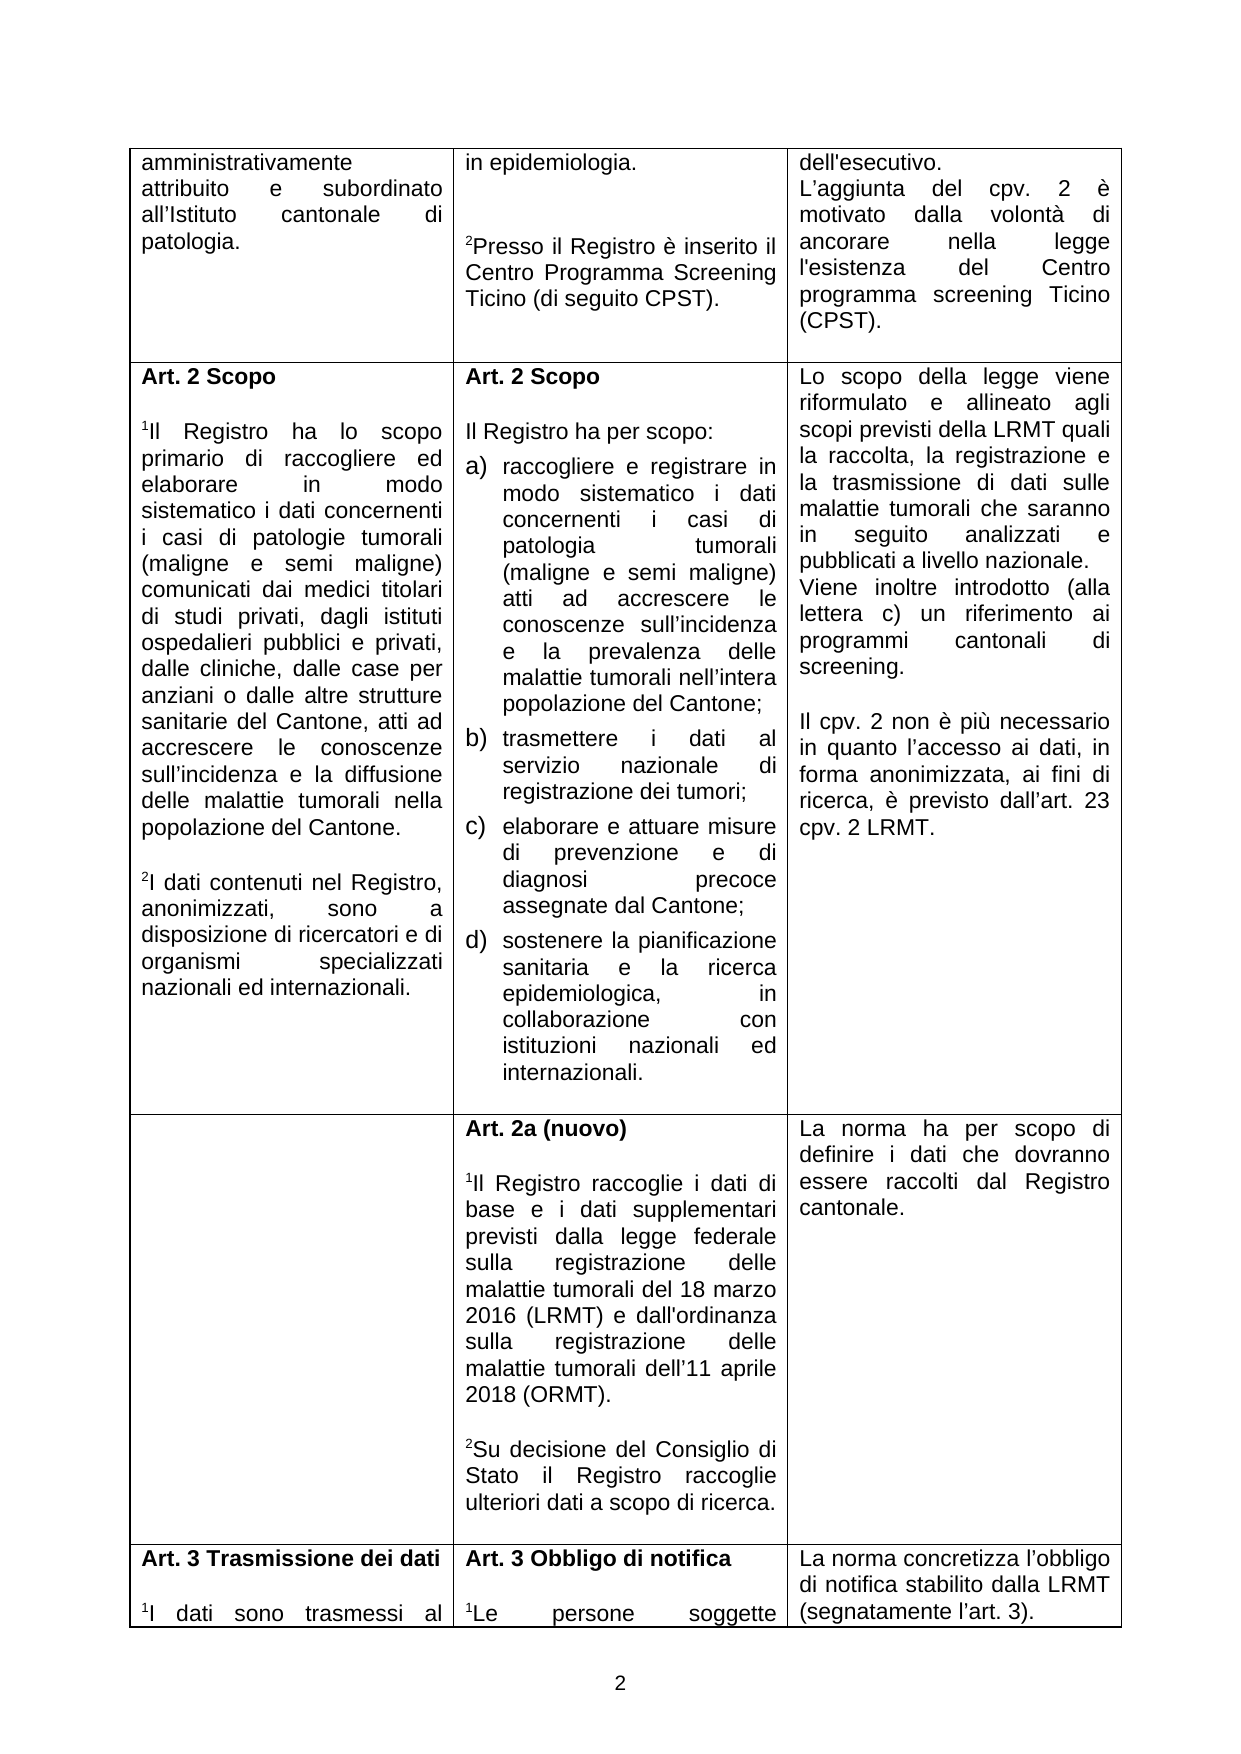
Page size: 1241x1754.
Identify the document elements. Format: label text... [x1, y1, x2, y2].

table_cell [788, 1545, 1121, 1626]
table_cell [454, 149, 787, 362]
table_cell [131, 149, 453, 362]
table_cell Art. 2a (nuovo) 1Il Registro raccoglie i dati di base e i dati supplementari previsti dalla legge federale sulla registrazione delle malattie tumorali del 18 marzo 2016 (LRMT) e dall'ordinanza sulla registrazione delle malattie tumorali dell’11 aprile 2018 (ORMT). 2Su decisione del Consiglio di Stato il Registro raccoglie ulteriori dati a scopo di ricerca. [454, 1115, 787, 1544]
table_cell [131, 1545, 453, 1626]
table_cell Art. 2 Scopo Il Registro ha per scopo: raccogliere e registrare in modo sistematico i dati concernenti i casi di patologia tumorali (maligne e semi maligne) atti ad accrescere le conoscenze sull’incidenza e la prevalenza delle malattie tumorali nell’intera popolazione del Cantone; trasmettere i dati al servizio nazionale di registrazione dei tumori; elaborare e attuare misure di prevenzione e di diagnosi precoce assegnate dal Cantone; sostenere la pianificazione sanitaria e la ricerca epidemiologica, in collaborazione con istituzioni nazionali ed internazionali. [454, 363, 787, 1114]
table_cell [454, 1545, 787, 1626]
table_cell Art. 2 Scopo 1Il Registro ha lo scopo primario di raccogliere ed elaborare in modo sistematico i dati concernenti i casi di patologie tumorali (maligne e semi maligne) comunicati dai medici titolari di studi privati, dagli istituti ospedalieri pubblici e privati, dalle cliniche, dalle case per anziani o dalle altre strutture sanitarie del Cantone, atti ad accrescere le conoscenze sull’incidenza e la diffusione delle malattie tumorali nella popolazione del Cantone. 2I dati contenuti nel Registro, anonimizzati, sono a disposizione di ricercatori e di organismi specializzati nazionali ed internazionali. [131, 363, 453, 1114]
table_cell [788, 149, 1121, 362]
table_cell La norma ha per scopo di definire i dati che dovranno essere raccolti dal Registro cantonale. [788, 1115, 1121, 1544]
table_cell Lo scopo della legge viene riformulato e allineato agli scopi previsti della LRMT quali la raccolta, la registrazione e la trasmissione di dati sulle malattie tumorali che saranno in seguito analizzati e pubblicati a livello nazionale. Viene inoltre introdotto (alla lettera c) un riferimento ai programmi cantonali di screening. Il cpv. 2 non è più necessario in quanto l’accesso ai dati, in forma anonimizzata, ai fini di ricerca, è previsto dall’art. 23 cpv. 2 LRMT. [788, 363, 1121, 1114]
table_cell [131, 1115, 453, 1544]
